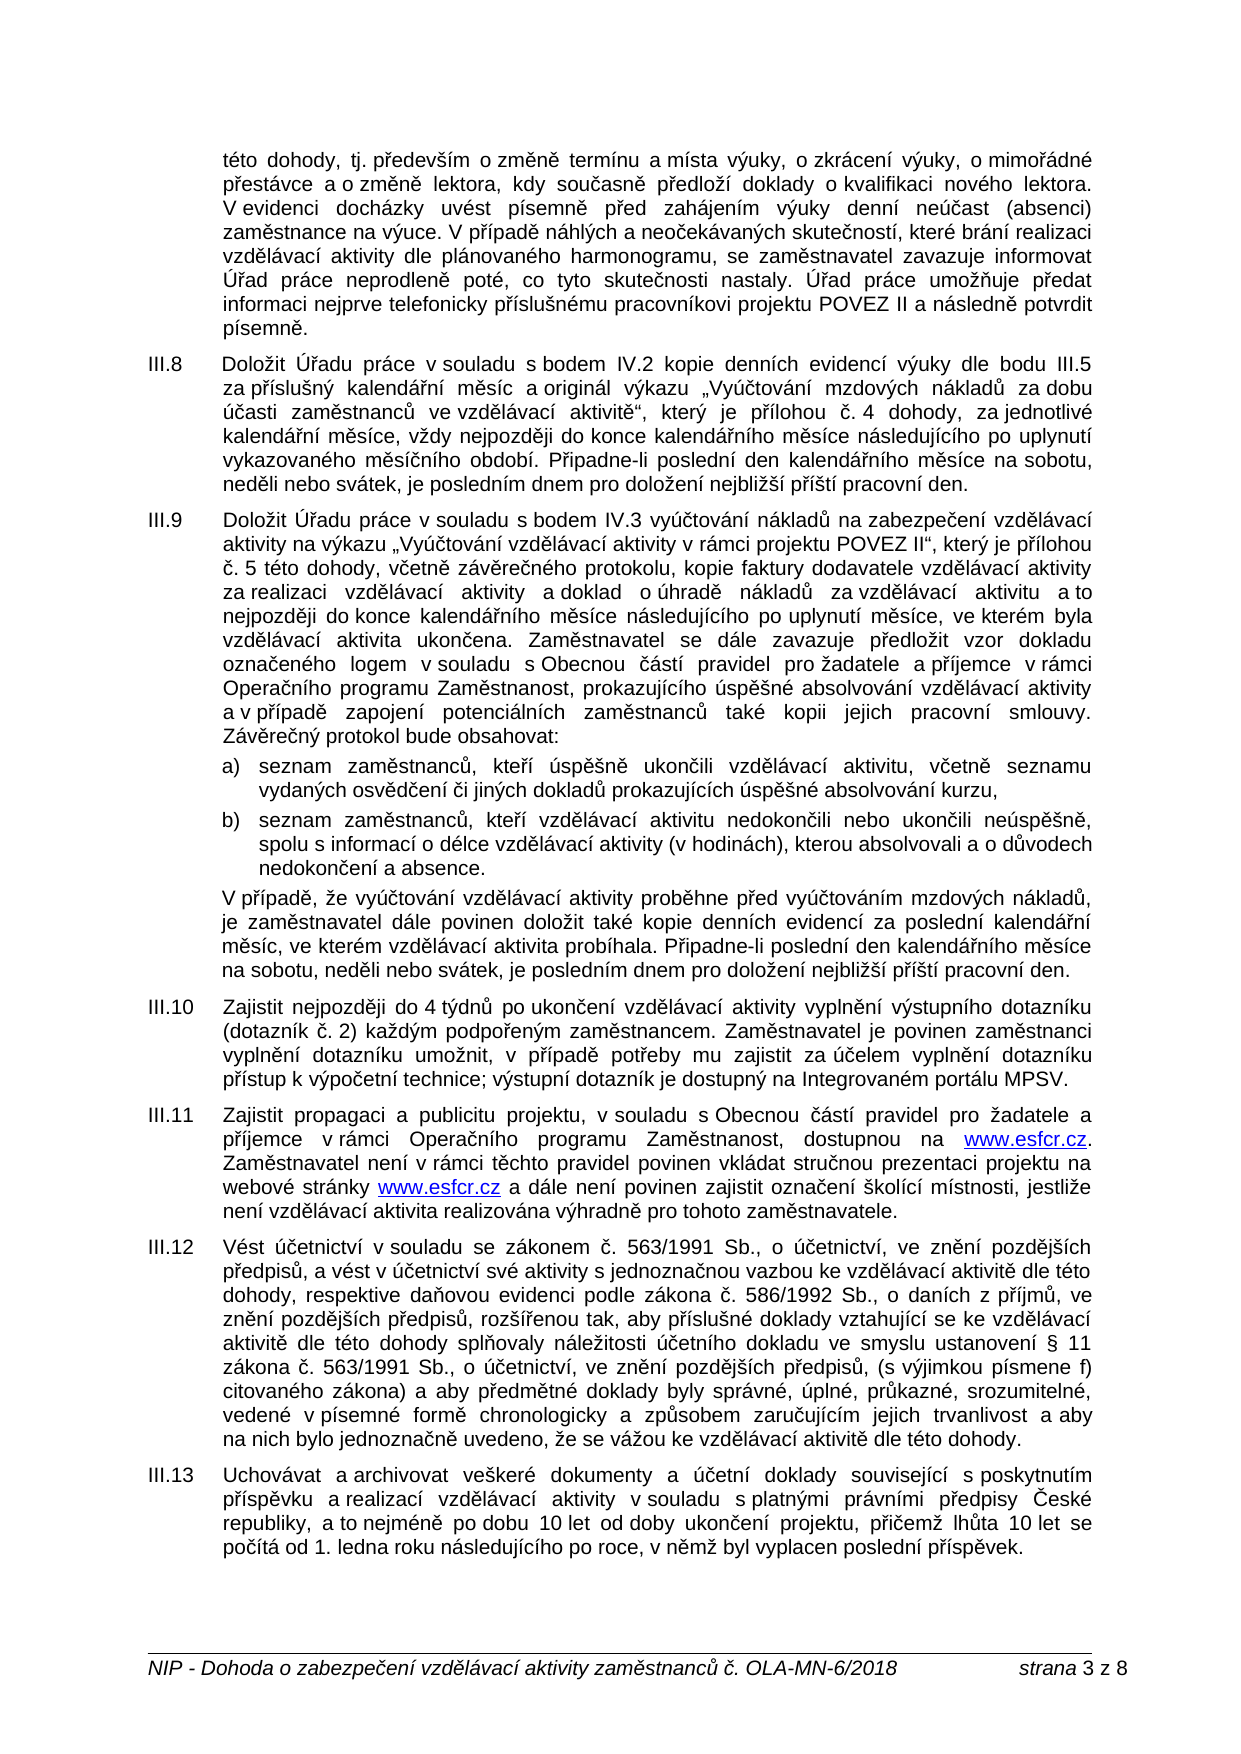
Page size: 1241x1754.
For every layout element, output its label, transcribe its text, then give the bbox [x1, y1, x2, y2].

text V případě, že vyúčtování vzdělávací aktivity proběhne před vyúčtováním mzdových nákladů, je zaměstnavatel dále povinen doložit také kopie denních evidencí za poslední kalendářní měsíc, ve kterém vzdělávací aktivita probíhala. Připadne-li poslední den kalendářního měsíce na sobotu, neděli nebo svátek, je posledním dnem pro doložení nejbližší příští pracovní den. [222, 886, 1092, 982]
list Doložit Úřadu práce v souladu s bodem IV.3 vyúčtování nákladů na zabezpečení vzdělávací aktivity na výkazu „Vyúčtování vzdělávací aktivity v rámci projektu POVEZ II“, který je přílohou č. 5 této dohody, včetně závěrečného protokolu, kopie faktury dodavatele vzdělávací aktivity za realizaci vzdělávací aktivity a doklad o úhradě nákladů za vzdělávací aktivitu a to nejpozději do konce kalendářního měsíce následujícího po uplynutí měsíce, ve kterém byla vzdělávací aktivita ukončena. Zaměstnavatel se dále zavazuje předložit vzor dokladu označeného logem v souladu s Obecnou částí pravidel pro žadatele a příjemce v rámci Operačního programu Zaměstnanost, prokazujícího úspěšné absolvování vzdělávací aktivity a v případě zapojení potenciálních zaměstnanců také kopii jejich pracovní smlouvy. Závěrečný protokol bude obsahovat: [148, 508, 1092, 748]
list Doložit Úřadu práce v souladu s bodem IV.2 kopie denních evidencí výuky dle bodu III.5 za příslušný kalendářní měsíc a originál výkazu „Vyúčtování mzdových nákladů za dobu účasti zaměstnanců ve vzdělávací aktivitě“, který je přílohou č. 4 dohody, za jednotlivé kalendářní měsíce, vždy nejpozději do konce kalendářního měsíce následujícího po uplynutí vykazovaného měsíčního období. Připadne-li poslední den kalendářního měsíce na sobotu, neděli nebo svátek, je posledním dnem pro doložení nejbližší příští pracovní den. [148, 352, 1092, 496]
list Zajistit propagaci a publicitu projektu, v souladu s Obecnou částí pravidel pro žadatele a příjemce v rámci Operačního programu Zaměstnanost, dostupnou na www.esfcr.cz. Zaměstnavatel není v rámci těchto pravidel povinen vkládat stručnou prezentaci projektu na webové stránky www.esfcr.cz a dále není povinen zajistit označení školící místnosti, jestliže není vzdělávací aktivita realizována výhradně pro tohoto zaměstnavatele. [148, 1103, 1092, 1223]
list Zajistit nejpozději do 4 týdnů po ukončení vzdělávací aktivity vyplnění výstupního dotazníku (dotazník č. 2) každým podpořeným zaměstnancem. Zaměstnavatel je povinen zaměstnanci vyplnění dotazníku umožnit, v případě potřeby mu zajistit za účelem vyplnění dotazníku přístup k výpočetní technice; výstupní dotazník je dostupný na Integrovaném portálu MPSV. [148, 994, 1092, 1090]
list seznam zaměstnanců, kteří vzdělávací aktivitu nedokončili nebo ukončili neúspěšně, spolu s informací o délce vzdělávací aktivity (v hodinách), kterou absolvovali a o důvodech nedokončení a absence. [222, 808, 1092, 880]
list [148, 148, 1092, 339]
list Uchovávat a archivovat veškeré dokumenty a účetní doklady související s poskytnutím příspěvku a realizací vzdělávací aktivity v souladu s platnými právními předpisy České republiky, a to nejméně po dobu 10 let od doby ukončení projektu, přičemž lhůta 10 let se počítá od 1. ledna roku následujícího po roce, v němž byl vyplacen poslední příspěvek. [148, 1463, 1092, 1559]
list Vést účetnictví v souladu se zákonem č. 563/1991 Sb., o účetnictví, ve znění pozdějších předpisů, a vést v účetnictví své aktivity s jednoznačnou vazbou ke vzdělávací aktivitě dle této dohody, respektive daňovou evidenci podle zákona č. 586/1992 Sb., o daních z příjmů, ve znění pozdějších předpisů, rozšířenou tak, aby příslušné doklady vztahující se ke vzdělávací aktivitě dle této dohody splňovaly náležitosti účetního dokladu ve smyslu ustanovení § 11 zákona č. 563/1991 Sb., o účetnictví, ve znění pozdějších předpisů, (s výjimkou písmene f) citovaného zákona) a aby předmětné doklady byly správné, úplné, průkazné, srozumitelné, vedené v písemné formě chronologicky a způsobem zaručujícím jejich trvanlivost a aby na nich bylo jednoznačně uvedeno, že se vážou ke vzdělávací aktivitě dle této dohody. [148, 1235, 1092, 1451]
list seznam zaměstnanců, kteří úspěšně ukončili vzdělávací aktivitu, včetně seznamu vydaných osvědčení či jiných dokladů prokazujících úspěšné absolvování kurzu, [222, 754, 1092, 802]
